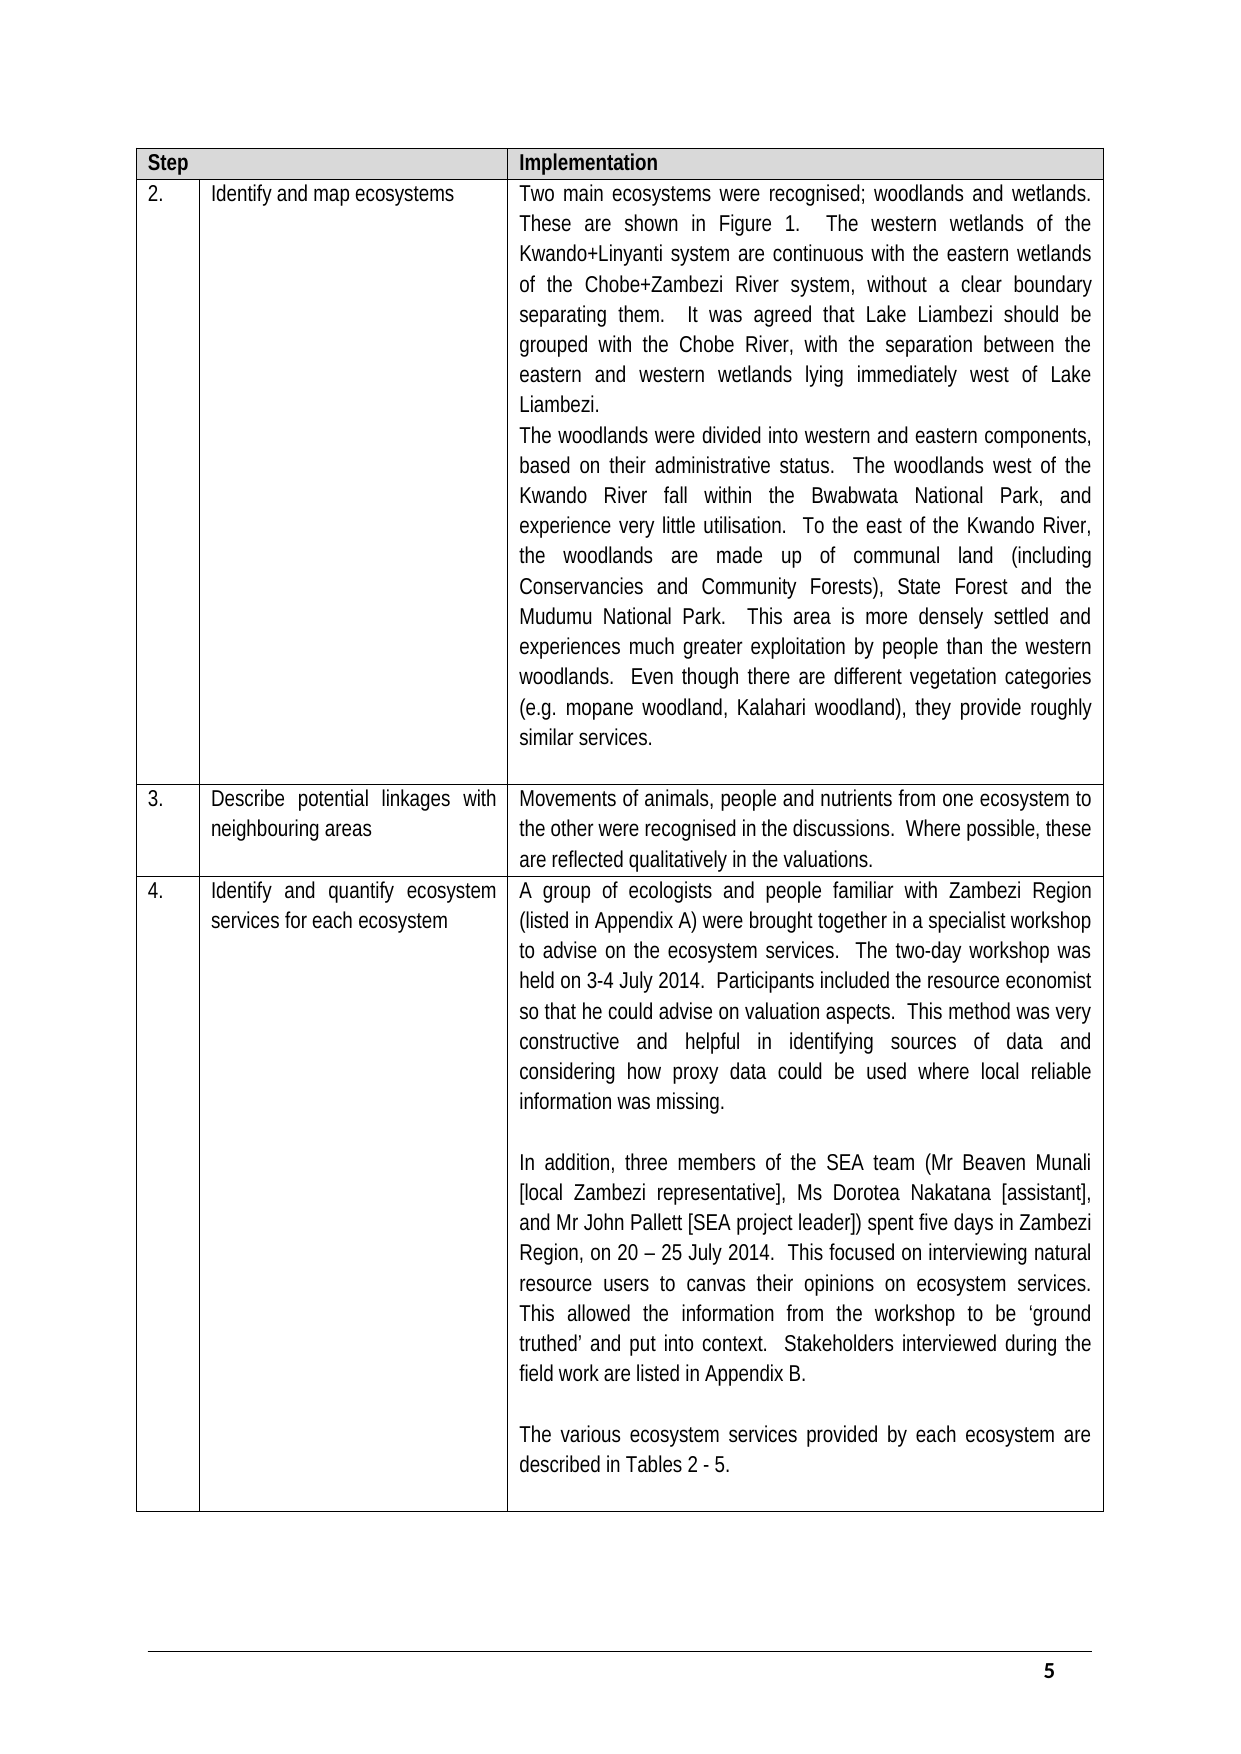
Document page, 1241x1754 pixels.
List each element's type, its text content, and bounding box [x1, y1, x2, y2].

table_header Step [137, 149, 507, 179]
table_cell Describe potential linkages with neighbouring areas [200, 785, 507, 876]
table_header Implementation [508, 149, 1103, 179]
table_cell Movements of animals, people and nutrients from one ecosystem to the other were recognised in the discussions. Where possible, these are reflected qualitatively in the valuations. [508, 785, 1103, 876]
table_cell 3. [137, 785, 199, 876]
table_cell 2. [137, 180, 199, 784]
table_cell Two main ecosystems were recognised; woodlands and wetlands. These are shown in Figure 1. The western wetlands of the Kwando+Linyanti system are continuous with the eastern wetlands of the Chobe+Zambezi River system, without a clear boundary separating them. It was agreed that Lake Liambezi should be grouped with the Chobe River, with the separation between the eastern and western wetlands lying immediately west of Lake Liambezi. The woodlands were divided into western and eastern components, based on their administrative status. The woodlands west of the Kwando River fall within the Bwabwata National Park, and experience very little utilisation. To the east of the Kwando River, the woodlands are made up of communal land (including Conservancies and Community Forests), State Forest and the Mudumu National Park. This area is more densely settled and experiences much greater exploitation by people than the western woodlands. Even though there are different vegetation categories (e.g. mopane woodland, Kalahari woodland), they provide roughly similar services. [508, 180, 1103, 784]
table_cell A group of ecologists and people familiar with Zambezi Region (listed in Appendix A) were brought together in a specialist workshop to advise on the ecosystem services. The two-day workshop was held on 3-4 July 2014. Participants included the resource economist so that he could advise on valuation aspects. This method was very constructive and helpful in identifying sources of data and considering how proxy data could be used where local reliable information was missing. In addition, three members of the SEA team (Mr Beaven Munali [local Zambezi representative], Ms Dorotea Nakatana [assistant], and Mr John Pallett [SEA project leader]) spent five days in Zambezi Region, on 20 – 25 July 2014. This focused on interviewing natural resource users to canvas their opinions on ecosystem services. This allowed the information from the workshop to be ‘ground truthed’ and put into context. Stakeholders interviewed during the field work are listed in Appendix B. The various ecosystem services provided by each ecosystem are described in Tables 2 - 5. [508, 877, 1103, 1511]
table_cell 4. [137, 877, 199, 1511]
table_cell Identify and quantify ecosystem services for each ecosystem [200, 877, 507, 1511]
table_cell Identify and map ecosystems [200, 180, 507, 784]
